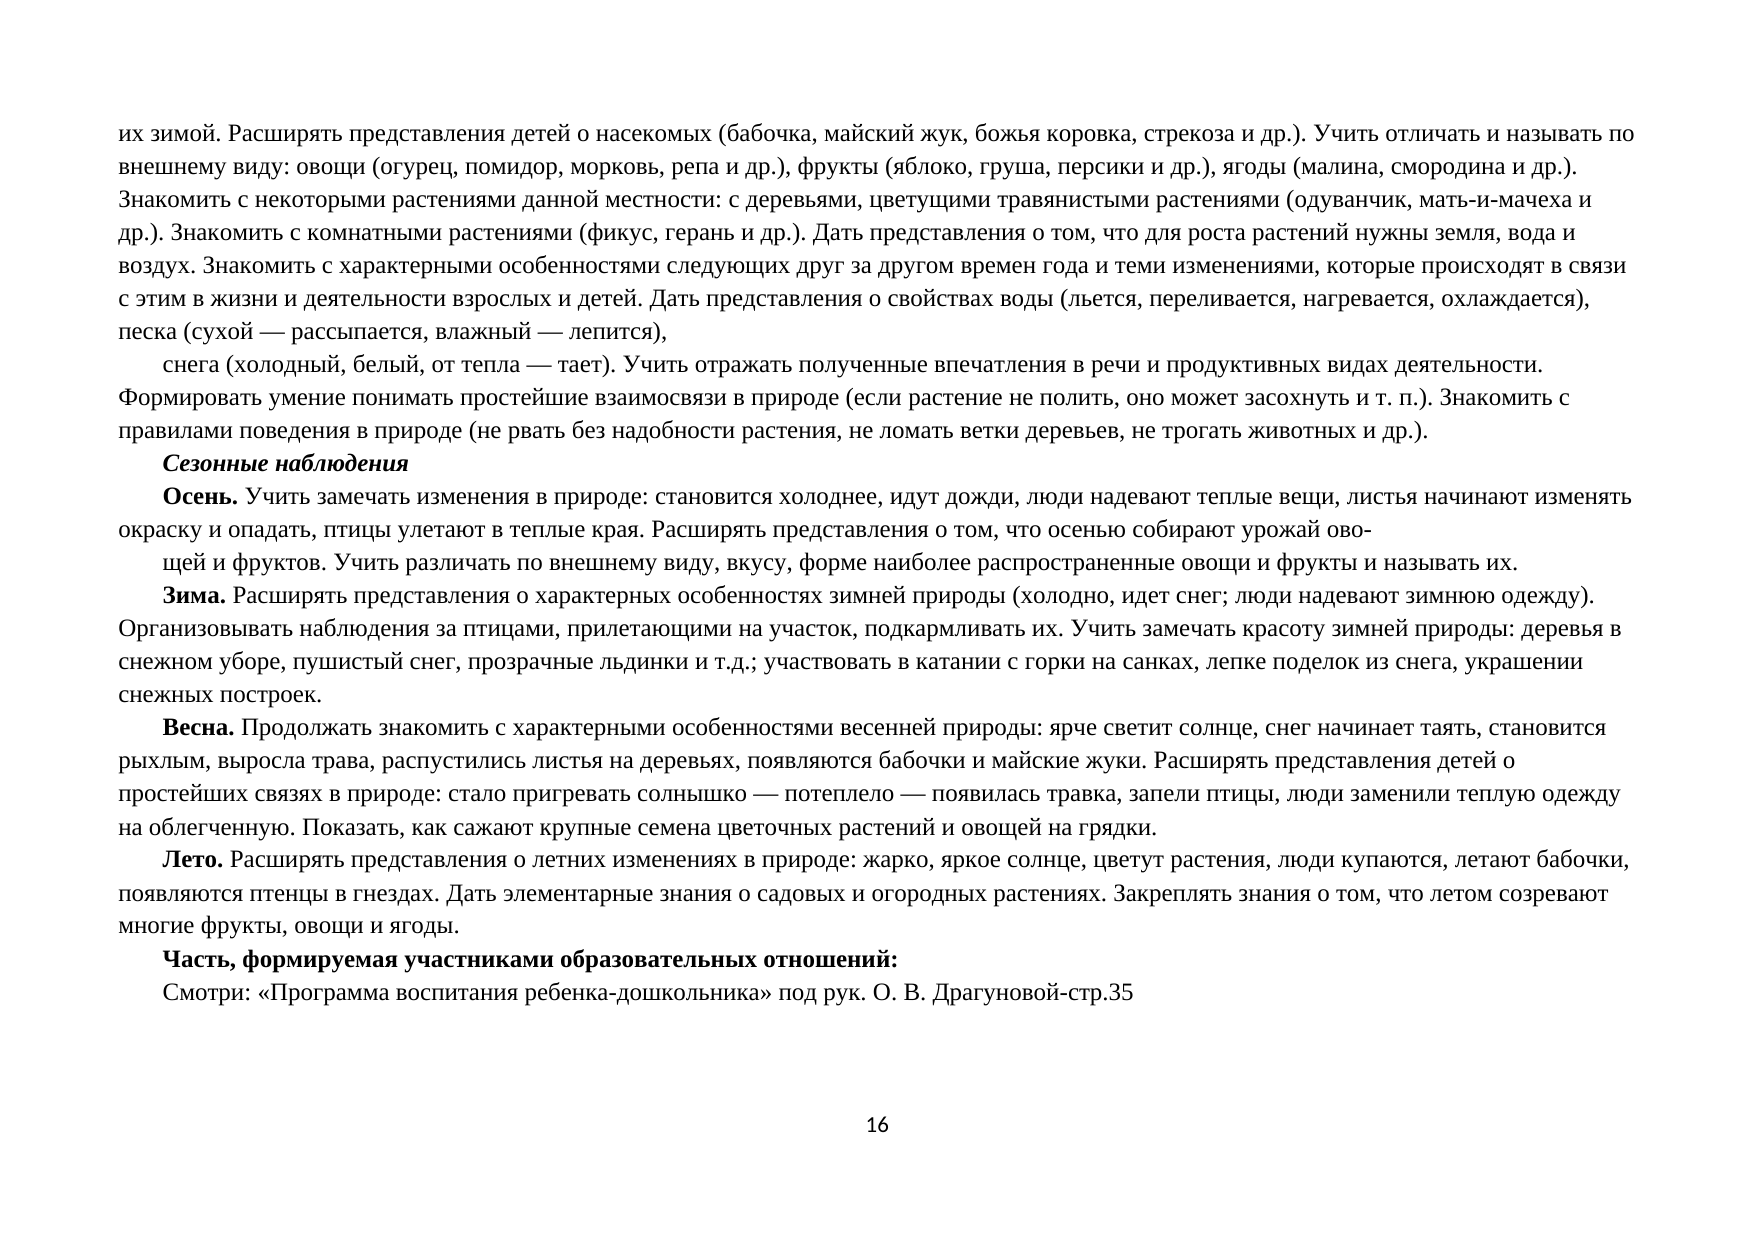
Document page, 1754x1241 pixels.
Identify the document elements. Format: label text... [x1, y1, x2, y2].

text Осень. Учить замечать изменения в природе: становится холоднее, идут дожди, люди надевают теплые вещи, листья начинают изменять окраску и опадать, птицы улетают в теплые края. Расширять представления о том, что осенью собирают урожай ово- [118, 481, 1636, 543]
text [118, 118, 1636, 345]
text Часть, формируемая участниками образовательных отношений: [118, 944, 1636, 972]
text Смотри: «Программа воспитания ребенка-дошкольника» под рук. О. В. Драгуновой-стр.35 [118, 977, 1636, 1005]
text Лето. Расширять представления о летних изменениях в природе: жарко, яркое солнце, цветут растения, люди купаются, летают бабочки, появляются птенцы в гнездах. Дать элементарные знания о садовых и огородных растениях. Закреплять знания о том, что летом созревают многие фрукты, овощи и ягоды. [118, 844, 1636, 939]
text Сезонные наблюдения [118, 448, 1636, 477]
text щей и фруктов. Учить различать по внешнему виду, вкусу, форме наиболее распространенные овощи и фрукты и называть их. [118, 547, 1636, 576]
text Весна. Продолжать знакомить с характерными особенностями весенней природы: ярче светит солнце, снег начинает таять, становится рыхлым, выросла трава, распустились листья на деревьях, появляются бабочки и майские жуки. Расширять представления детей о простейших связях в природе: стало пригревать солнышко — потеплело — появилась травка, запели птицы, люди заменили теплую одежду на облегченную. Показать, как сажают крупные семена цветочных растений и овощей на грядки. [118, 712, 1636, 840]
text снега (холодный, белый, от тепла — тает). Учить отражать полученные впечатления в речи и продуктивных видах деятельности. Формировать умение понимать простейшие взаимосвязи в природе (если растение не полить, оно может засохнуть и т. п.). Знакомить с правилами поведения в природе (не рвать без надобности растения, не ломать ветки деревьев, не трогать животных и др.). [118, 349, 1636, 444]
text Зима. Расширять представления о характерных особенностях зимней природы (холодно, идет снег; люди надевают зимнюю одежду). Организовывать наблюдения за птицами, прилетающими на участок, подкармливать их. Учить замечать красоту зимней природы: деревья в снежном уборе, пушистый снег, прозрачные льдинки и т.д.; участвовать в катании с горки на санках, лепке поделок из снега, украшении снежных построек. [118, 580, 1636, 708]
